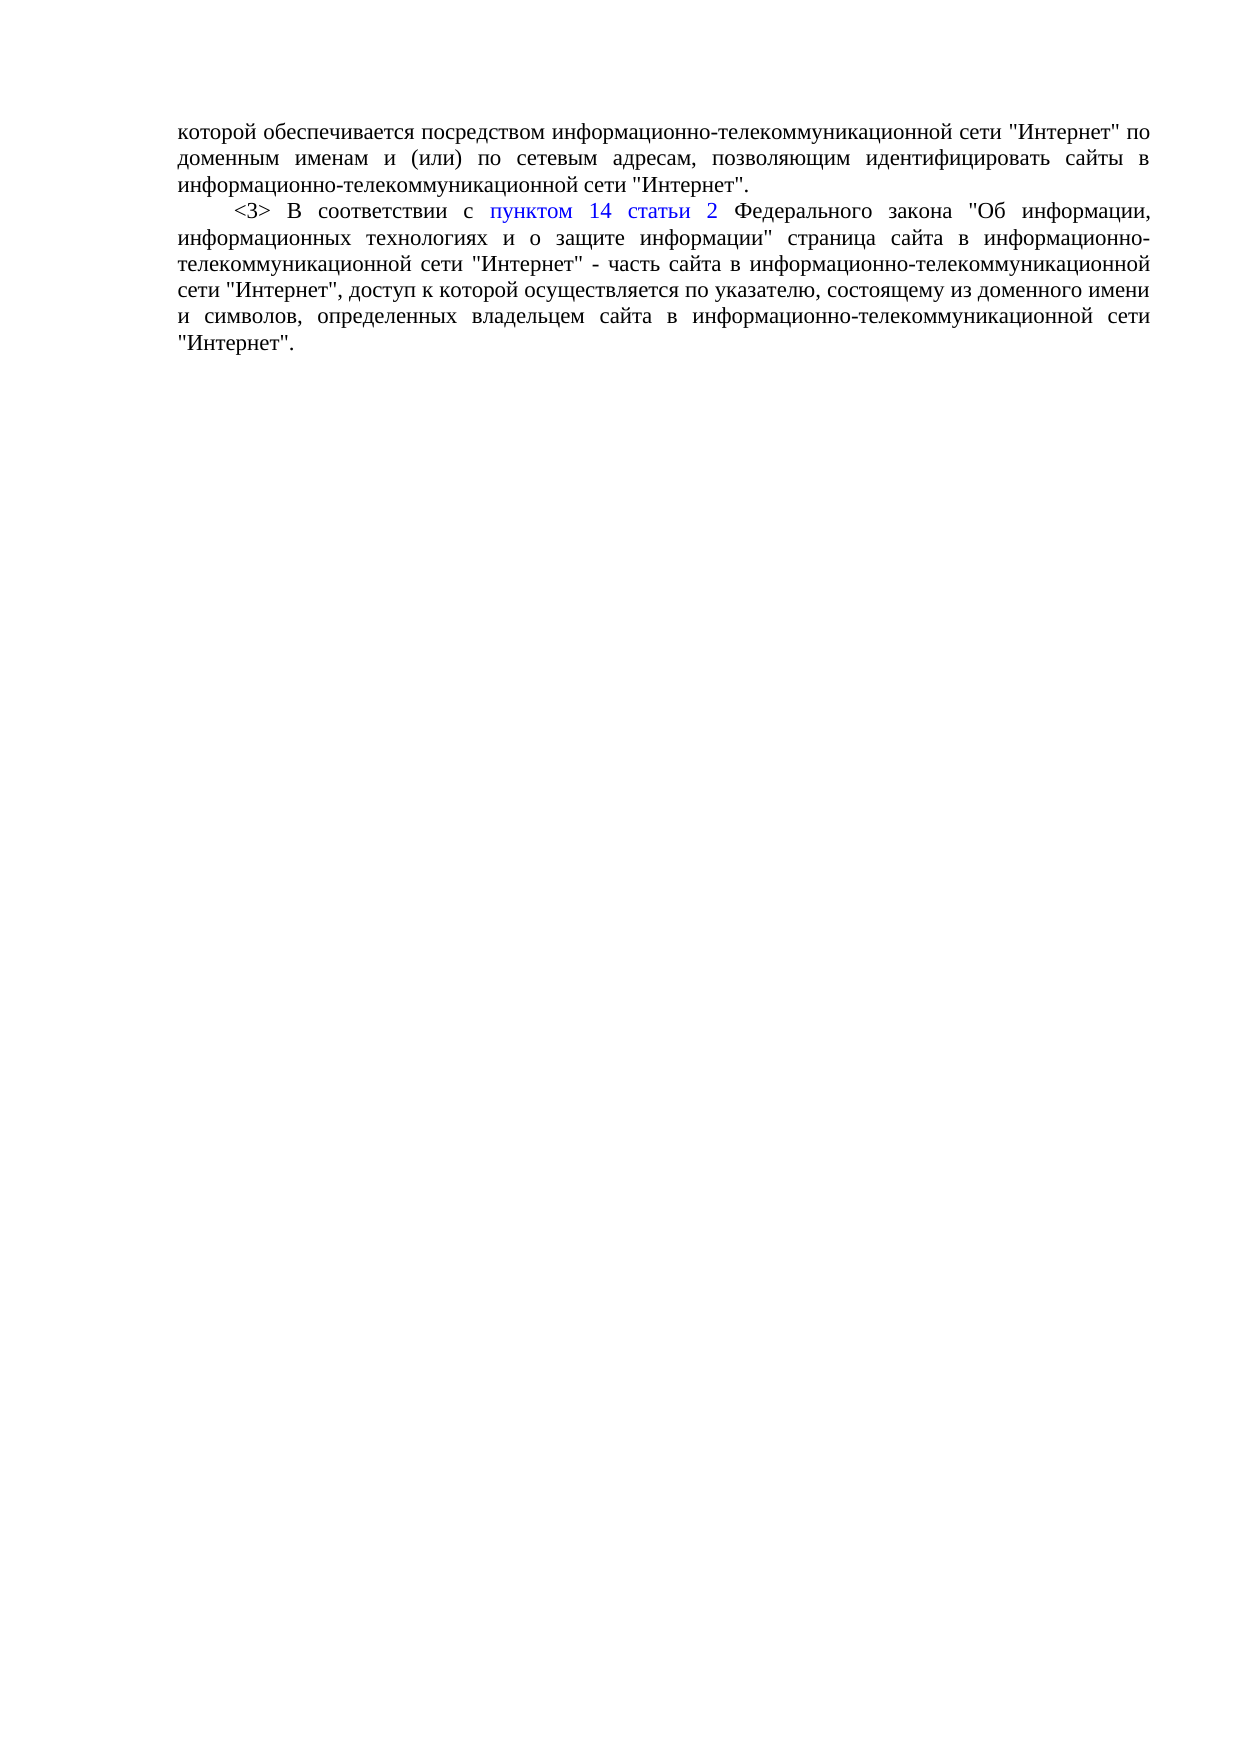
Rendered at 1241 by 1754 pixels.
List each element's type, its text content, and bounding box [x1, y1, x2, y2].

text <3> В соответствии с пунктом 14 статьи 2 Федерального закона "Об информации, информационных технологиях и о защите информации" страница сайта в информационно-телекоммуникационной сети "Интернет" - часть сайта в информационно-телекоммуникационной сети "Интернет", доступ к которой осуществляется по указателю, состоящему из доменного имени и символов, определенных владельцем сайта в информационно-телекоммуникационной сети "Интернет". [177, 197, 1152, 355]
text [177, 118, 1152, 197]
